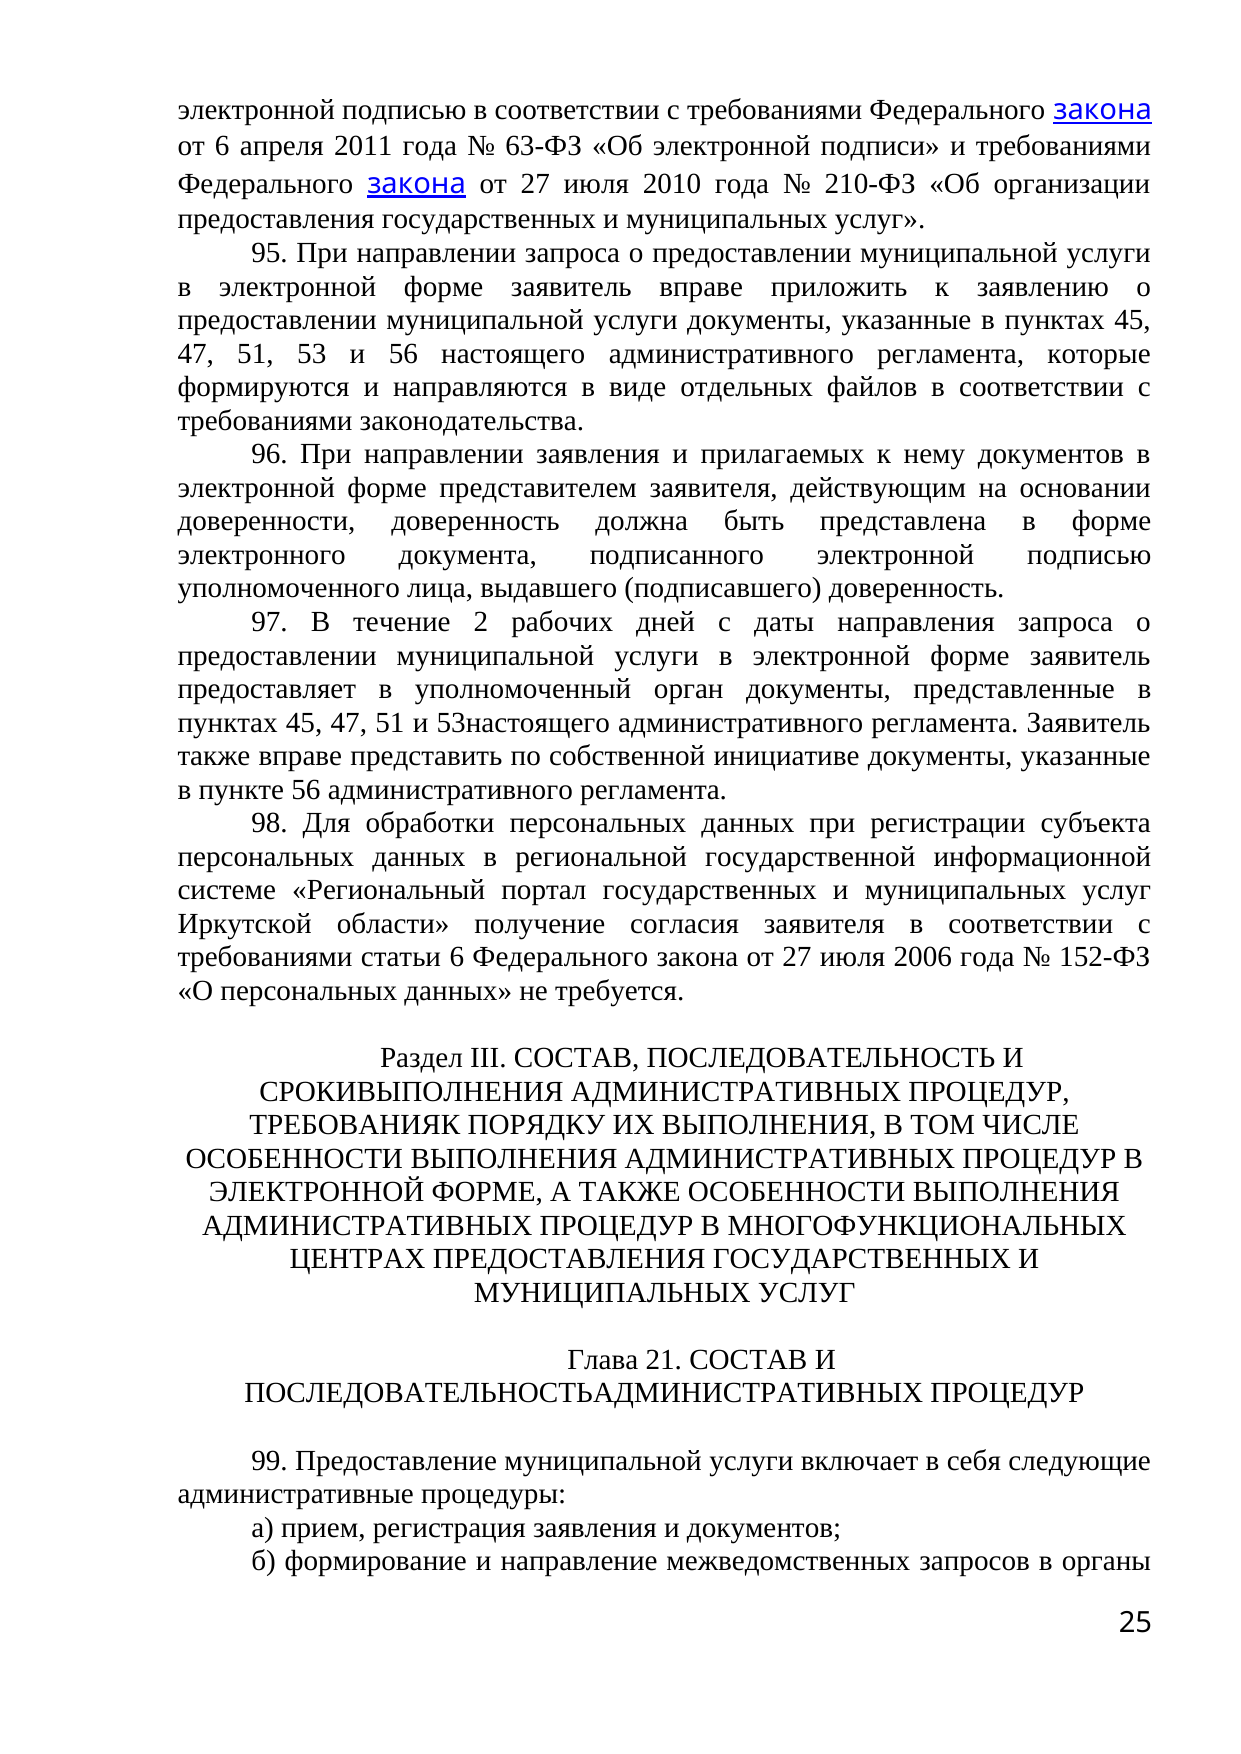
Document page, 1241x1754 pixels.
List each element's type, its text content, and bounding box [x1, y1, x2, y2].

text Глава 21. СОСТАВ И ПОСЛЕДОВАТЕЛЬНОСТЬАДМИНИСТРАТИВНЫХ ПРОЦЕДУР [177, 1342, 1152, 1409]
text а) прием, регистрация заявления и документов; [177, 1510, 1152, 1543]
text 97. В течение 2 рабочих дней с даты направления запроса о предоставлении муниципальной услуги в электронной форме заявитель предоставляет в уполномоченный орган документы, представленные в пунктах 45, 47, 51 и 53настоящего административного регламента. Заявитель также вправе представить по собственной инициативе документы, указанные в пункте 56 административного регламента. [177, 604, 1152, 805]
text 99. Предоставление муниципальной услуги включает в себя следующие административные процедуры: [177, 1443, 1152, 1510]
text 96. При направлении заявления и прилагаемых к нему документов в электронной форме представителем заявителя, действующим на основании доверенности, доверенность должна быть представлена в форме электронного документа, подписанного электронной подписью уполномоченного лица, выдавшего (подписавшего) доверенность. [177, 436, 1152, 604]
text 98. Для обработки персональных данных при регистрации субъекта персональных данных в региональной государственной информационной системе «Региональный портал государственных и муниципальных услуг Иркутской области» получение согласия заявителя в соответствии с требованиями статьи 6 Федерального закона от 27 июля 2006 года № 152-ФЗ «О персональных данных» не требуется. [177, 805, 1152, 1007]
text 95. При направлении запроса о предоставлении муниципальной услуги в электронной форме заявитель вправе приложить к заявлению о предоставлении муниципальной услуги документы, указанные в пунктах 45, 47, 51, 53 и 56 настоящего административного регламента, которые формируются и направляются в виде отдельных файлов в соответствии с требованиями законодательства. [177, 235, 1152, 436]
text Раздел III. СОСТАВ, ПОСЛЕДОВАТЕЛЬНОСТЬ И СРОКИВЫПОЛНЕНИЯ АДМИНИСТРАТИВНЫХ ПРОЦЕДУР, ТРЕБОВАНИЯК ПОРЯДКУ ИХ ВЫПОЛНЕНИЯ, В ТОМ ЧИСЛЕ ОСОБЕННОСТИ ВЫПОЛНЕНИЯ АДМИНИСТРАТИВНЫХ ПРОЦЕДУР В ЭЛЕКТРОННОЙ ФОРМЕ, А ТАКЖЕ ОСОБЕННОСТИ ВЫПОЛНЕНИЯ АДМИНИСТРАТИВНЫХ ПРОЦЕДУР В МНОГОФУНКЦИОНАЛЬНЫХ ЦЕНТРАХ ПРЕДОСТАВЛЕНИЯ ГОСУДАРСТВЕННЫХ И МУНИЦИПАЛЬНЫХ УСЛУГ [177, 1040, 1152, 1308]
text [177, 89, 1152, 235]
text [177, 1543, 1152, 1577]
